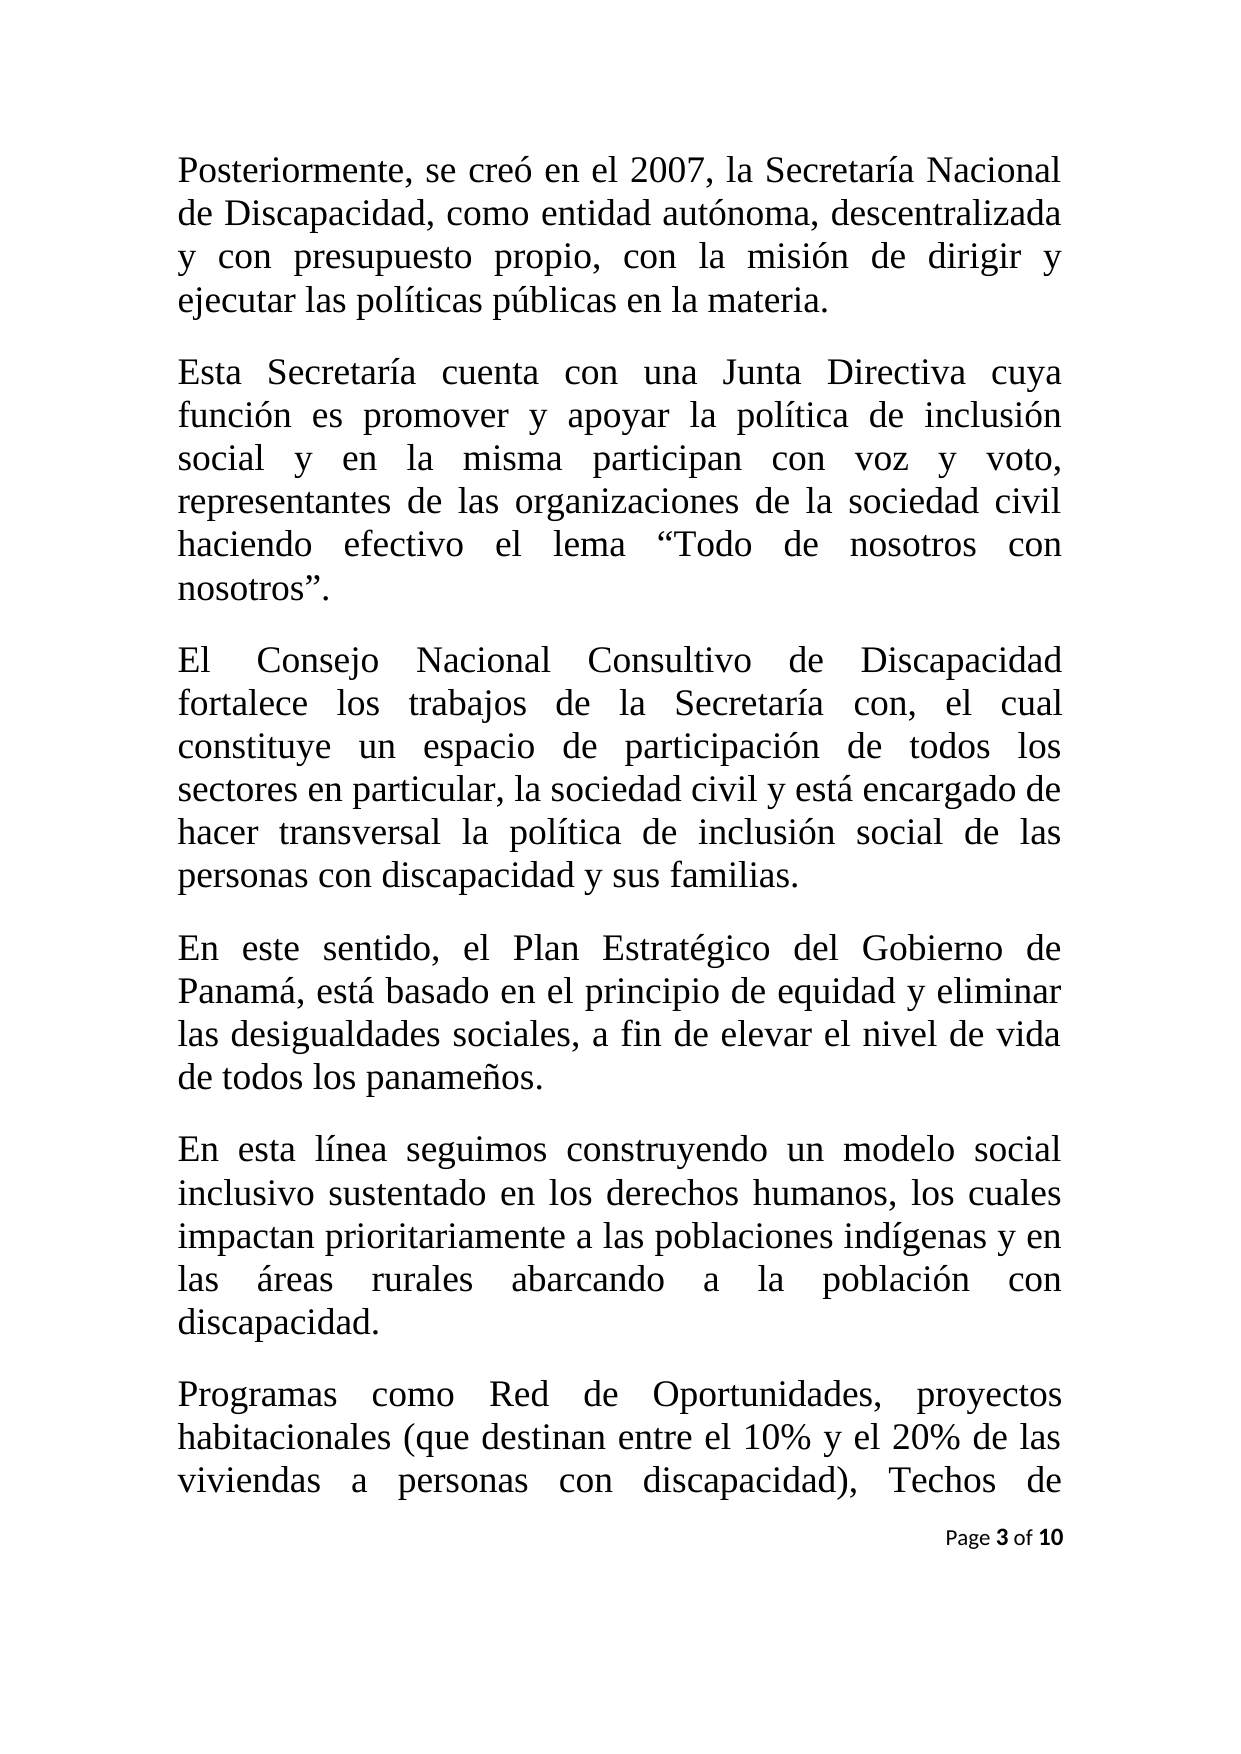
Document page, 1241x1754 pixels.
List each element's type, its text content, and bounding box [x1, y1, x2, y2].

text En este sentido, el Plan Estratégico del Gobierno de Panamá, está basado en el principio de equidad y eliminar las desigualdades sociales, a fin de elevar el nivel de vida de todos los panameños. [177, 925, 1063, 1098]
text Posteriormente, se creó en el 2007, la Secretaría Nacional de Discapacidad, como entidad autónoma, descentralizada y con presupuesto propio, con la misión de dirigir y ejecutar las políticas públicas en la materia. [177, 148, 1063, 320]
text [177, 1372, 1063, 1501]
text En esta línea seguimos construyendo un modelo social inclusivo sustentado en los derechos humanos, los cuales impactan prioritariamente a las poblaciones indígenas y en las áreas rurales abarcando a la población con discapacidad. [177, 1127, 1063, 1342]
text Esta Secretaría cuenta con una Junta Directiva cuya función es promover y apoyar la política de inclusión social y en la misma participan con voz y voto, representantes de las organizaciones de la sociedad civil haciendo efectivo el lema “Todo de nosotros con nosotros”. [177, 349, 1063, 608]
text El Consejo Nacional Consultivo de Discapacidad fortalece los trabajos de la Secretaría con, el cual constituye un espacio de participación de todos los sectores en particular, la sociedad civil y está encargado de hacer transversal la política de inclusión social de las personas con discapacidad y sus familias. [177, 637, 1063, 896]
